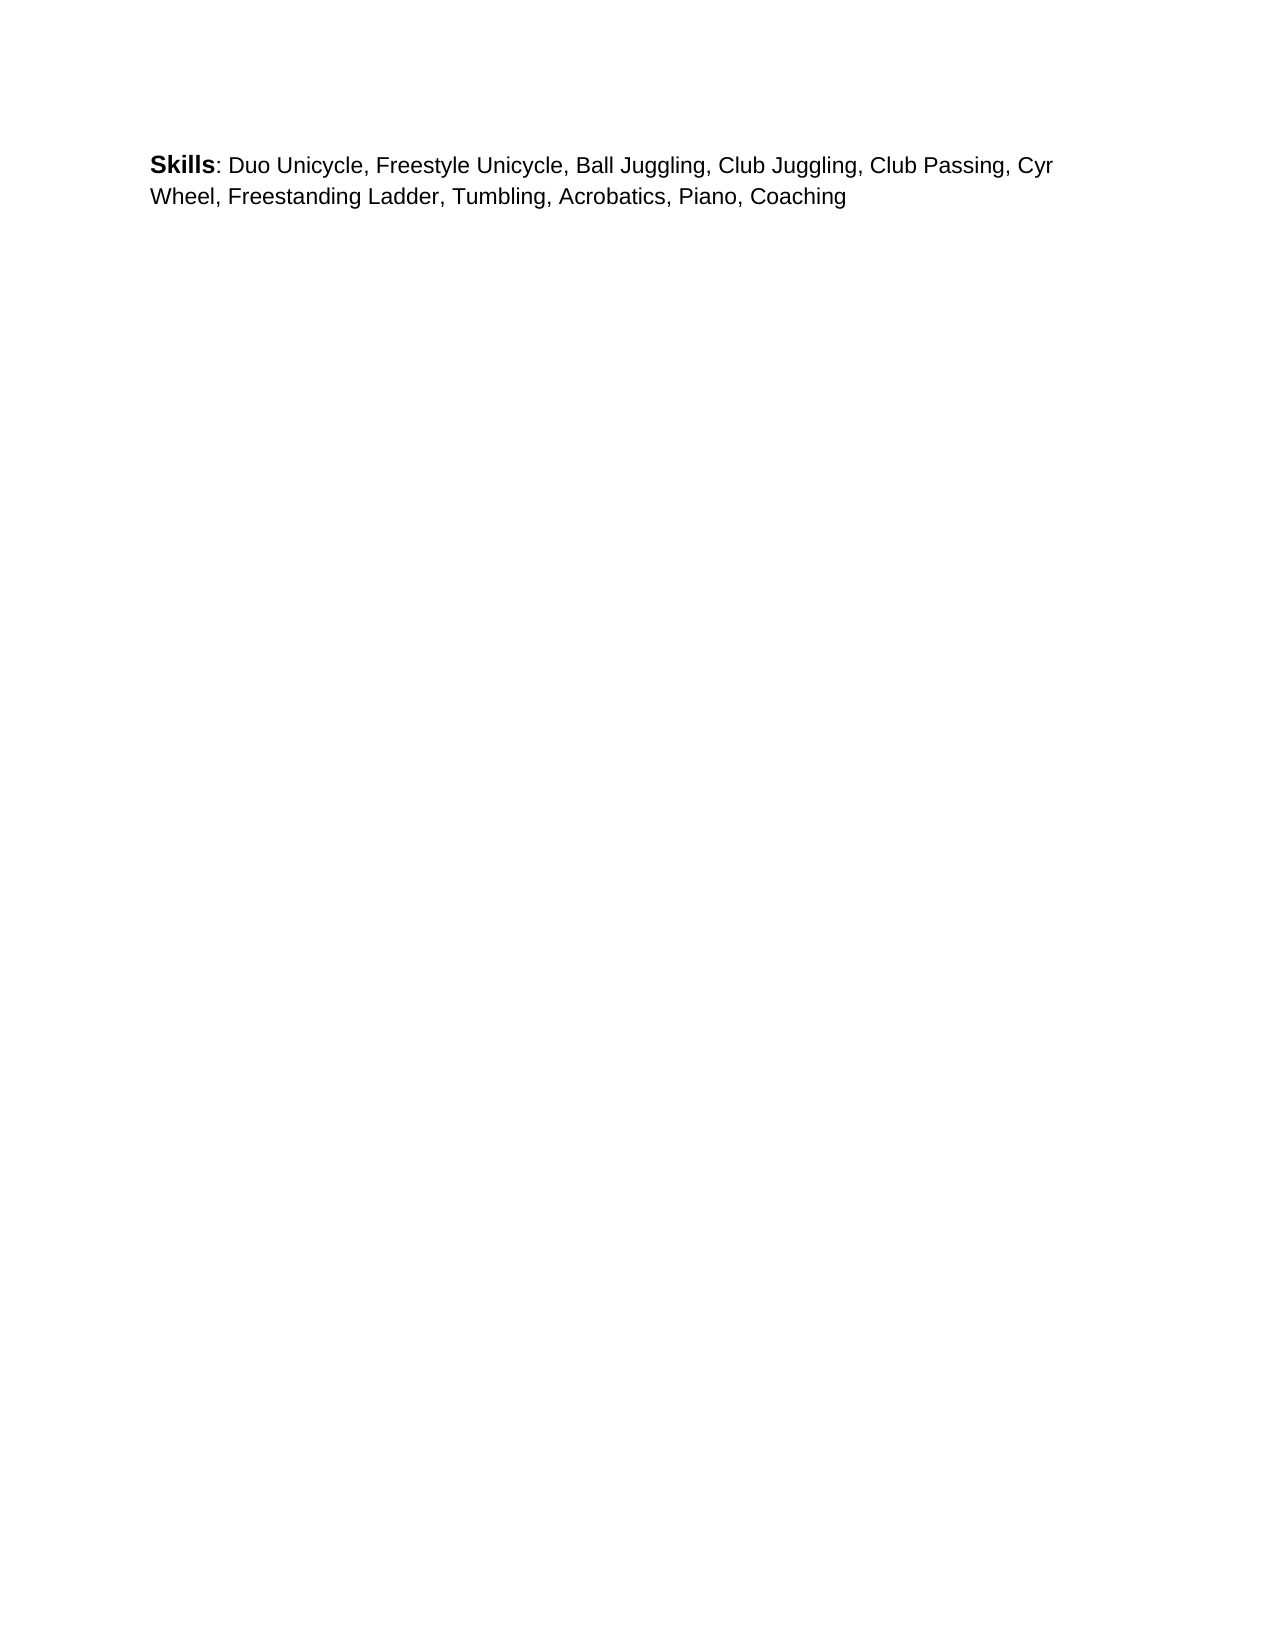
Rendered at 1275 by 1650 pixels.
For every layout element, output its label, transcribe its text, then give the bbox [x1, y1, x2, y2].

text Skills: Duo Unicycle, Freestyle Unicycle, Ball Juggling, Club Juggling, Club Passing, Cyr Wheel, Freestanding Ladder, Tumbling, Acrobatics, Piano, Coaching [150, 150, 1125, 209]
